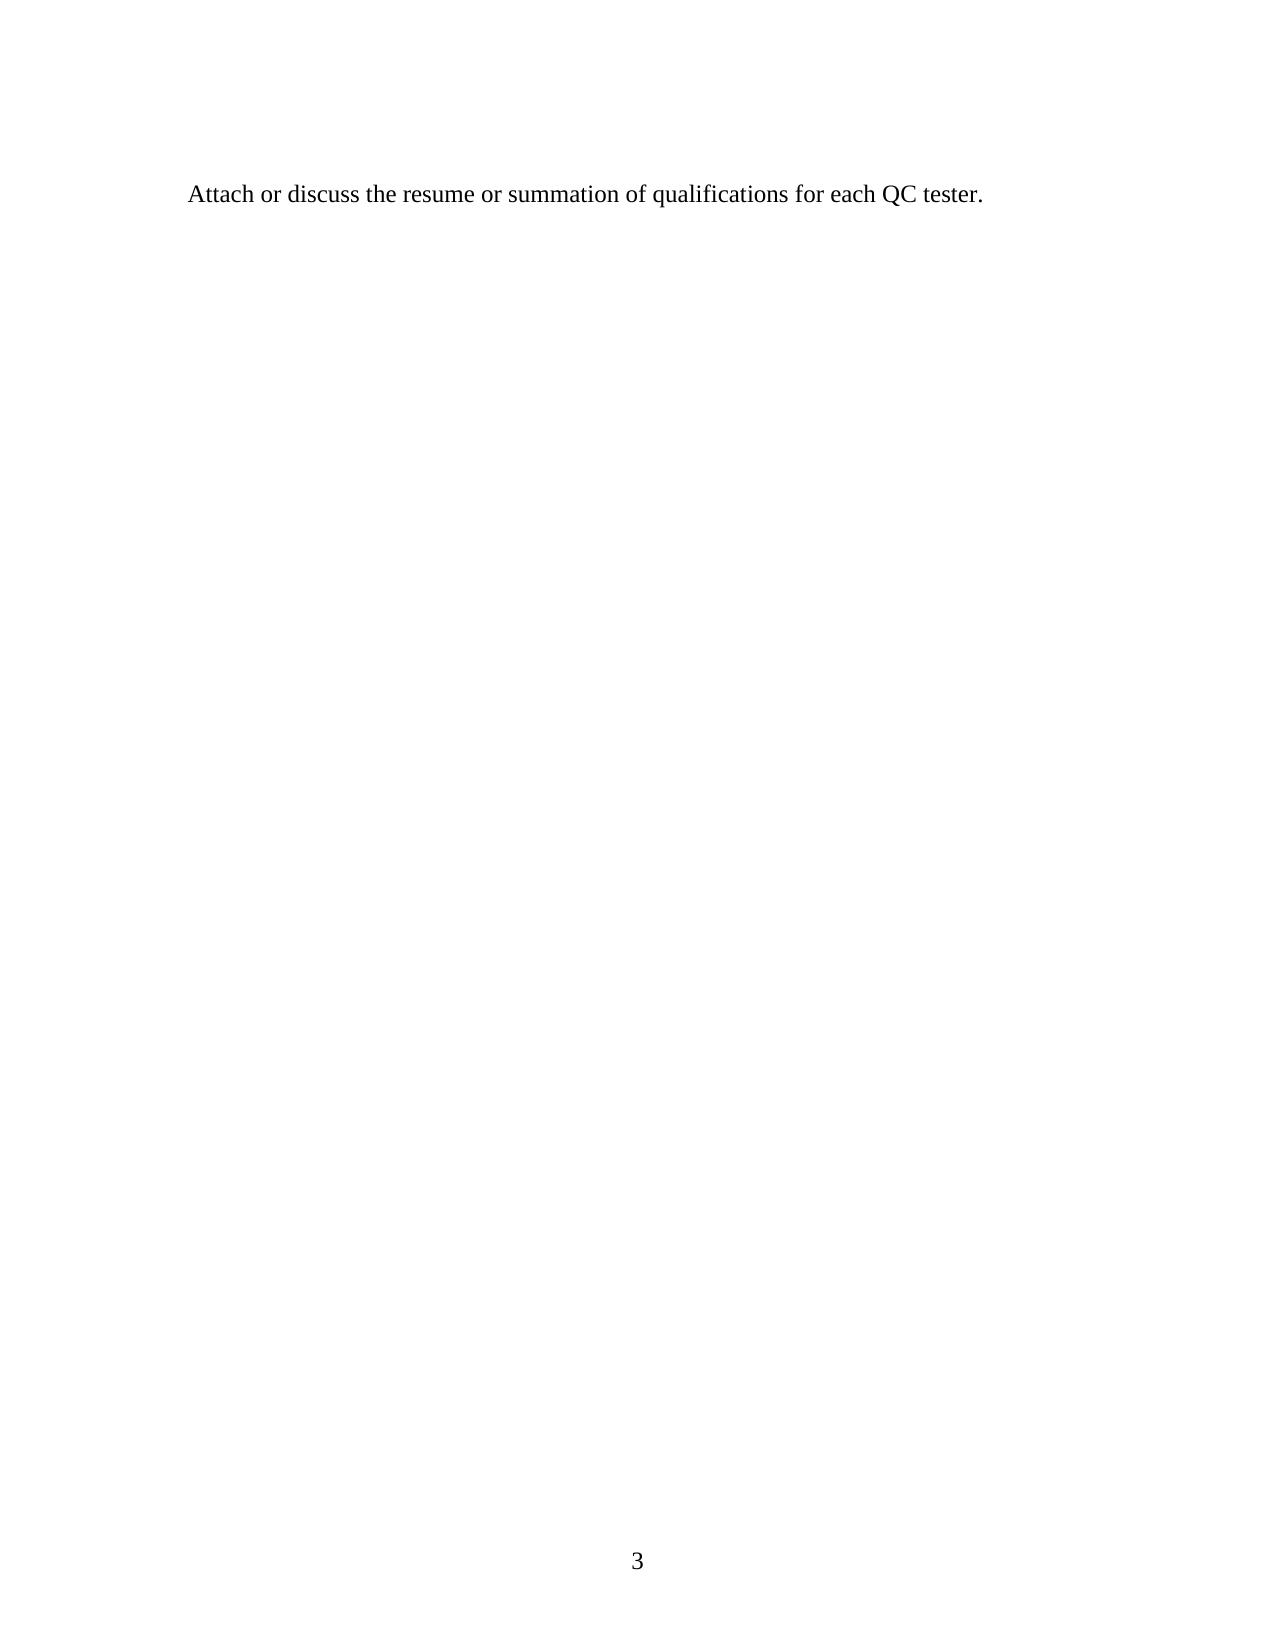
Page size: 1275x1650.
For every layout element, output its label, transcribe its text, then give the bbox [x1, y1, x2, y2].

text Attach or discuss the resume or summation of qualifications for each QC tester. [187, 179, 1087, 207]
